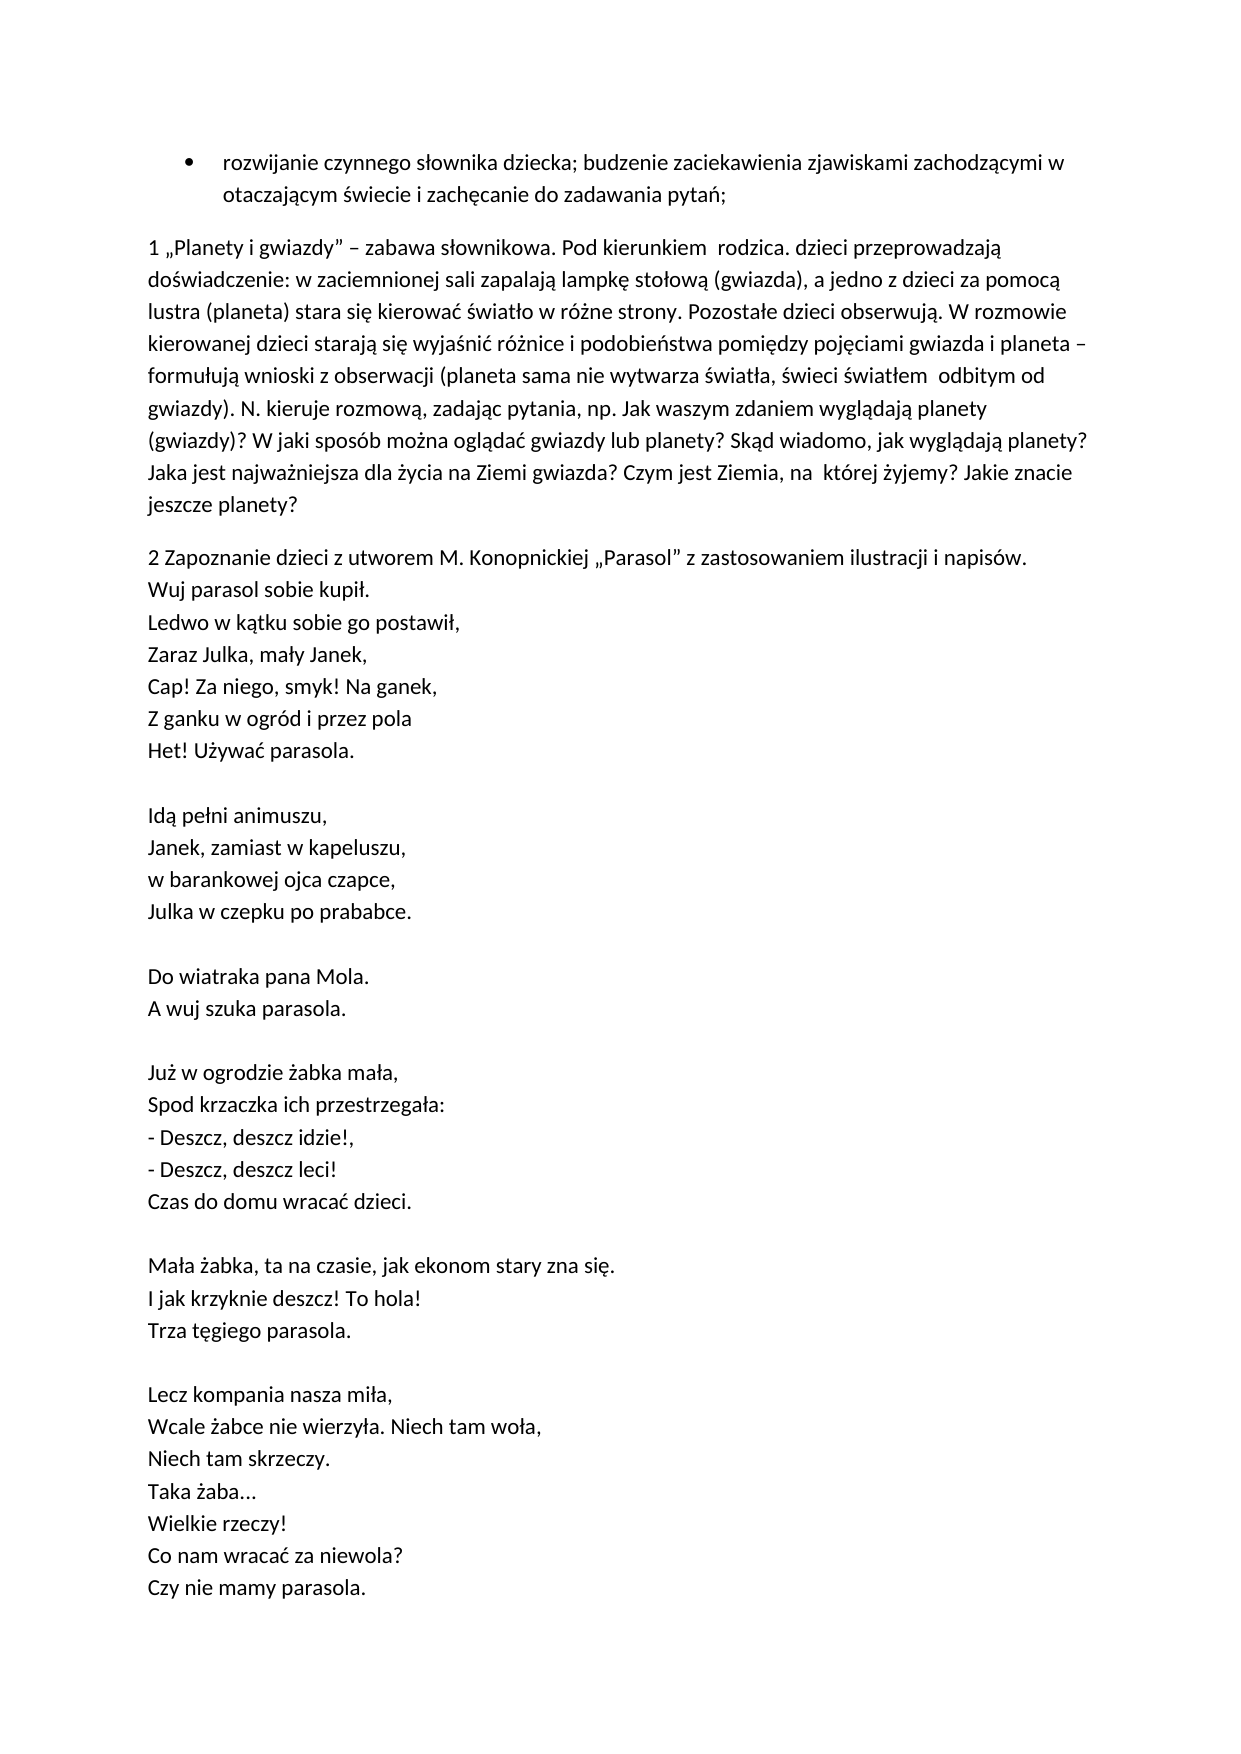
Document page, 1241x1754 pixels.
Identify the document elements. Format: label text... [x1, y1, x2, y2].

text 1 „Planety i gwiazdy” – zabawa słownikowa. Pod kierunkiem rodzica. dzieci przeprowadzają doświadczenie: w zaciemnionej sali zapalają lampkę stołową (gwiazda), a jedno z dzieci za pomocą lustra (planeta) stara się kierować światło w różne strony. Pozostałe dzieci obserwują. W rozmowie kierowanej dzieci starają się wyjaśnić różnice i podobieństwa pomiędzy pojęciami gwiazda i planeta – formułują wnioski z obserwacji (planeta sama nie wytwarza światła, świeci światłem odbitym od gwiazdy). N. kieruje rozmową, zadając pytania, np. Jak waszym zdaniem wyglądają planety (gwiazdy)? W jaki sposób można oglądać gwiazdy lub planety? Skąd wiadomo, jak wyglądają planety? Jaka jest najważniejsza dla życia na Ziemi gwiazda? Czym jest Ziemia, na której żyjemy? Jakie znacie jeszcze planety? [148, 233, 1093, 518]
list rozwijanie czynnego słownika dziecka; budzenie zaciekawienia zjawiskami zachodzącymi w otaczającym świecie i zachęcanie do zadawania pytań; [185, 148, 1093, 208]
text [148, 543, 1093, 1601]
